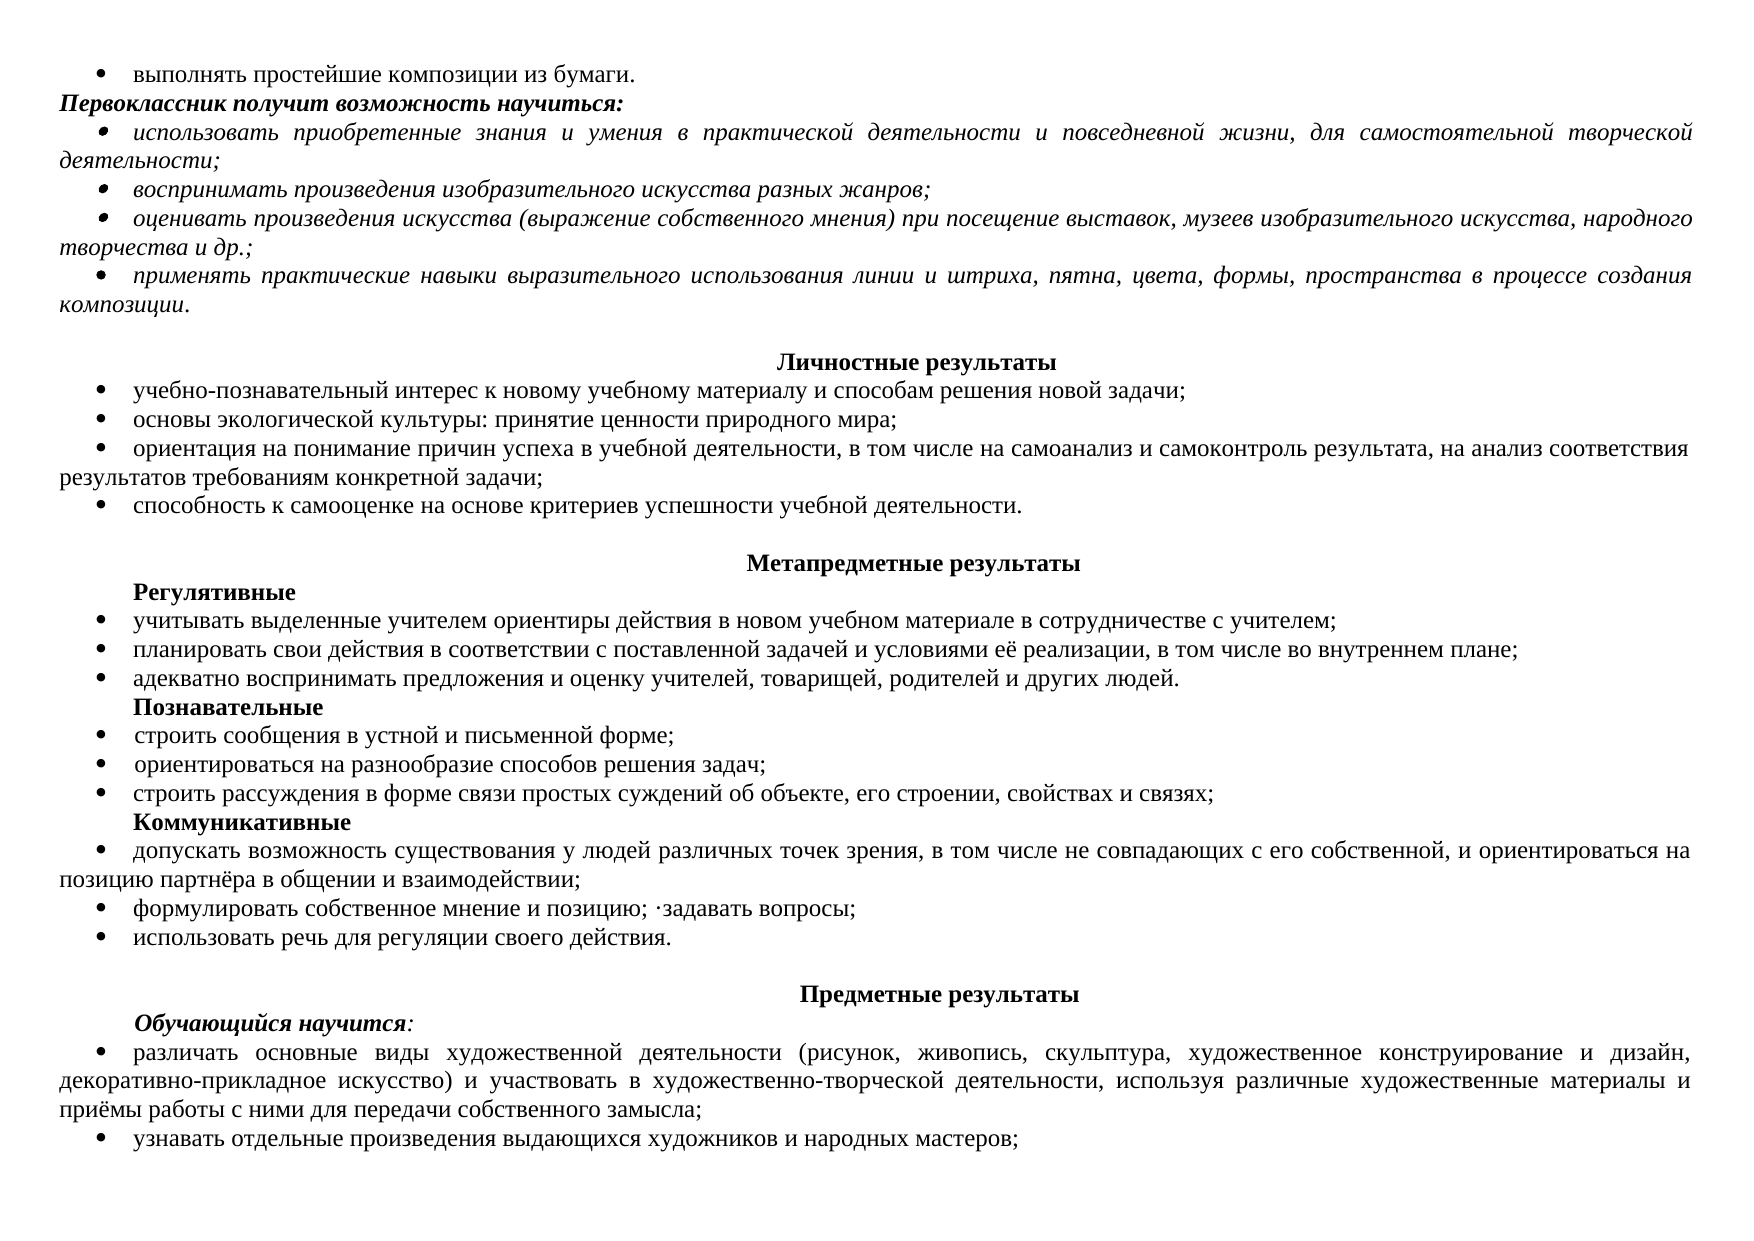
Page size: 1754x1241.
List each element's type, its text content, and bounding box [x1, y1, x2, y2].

list основы экологической культуры: принятие ценности природного мира; [59, 404, 1692, 433]
list использовать приобретенные знания и умения в практической деятельности и повседневной жизни, для самостоятельной творческой деятельности; [59, 117, 1694, 174]
list способность к самооценке на основе критериев успешности учебной деятельности. [59, 490, 1692, 519]
list воспринимать произведения изобразительного искусства разных жанров; [59, 174, 1694, 203]
list допускать возможность существования у людей различных точек зрения, в том числе не совпадающих с его собственной, и ориентироваться на позицию партнёра в общении и взаимодействии; [59, 835, 1692, 893]
list ориентироваться на разнообразие способов решения задач; [97, 749, 1692, 778]
text Регулятивные [133, 577, 1695, 605]
list строить сообщения в устной и письменной форме; [97, 720, 1692, 749]
list оценивать произведения искусства (выражение собственного мнения) при посещение выставок, музеев изобразительного искусства, народного творчества и др.; [59, 203, 1694, 260]
text Личностные результаты [133, 347, 1694, 375]
list строить рассуждения в форме связи простых суждений об объекте, его строении, свойствах и связях; [59, 778, 1692, 807]
text Обучающийся научится: [59, 1008, 1695, 1037]
list формулировать собственное мнение и позицию; ·задавать вопросы; [59, 893, 1692, 922]
text Познавательные [133, 692, 1695, 720]
text Предметные результаты [134, 979, 1695, 1008]
text Первоклассник получит возможность научиться: [59, 88, 1694, 117]
list узнавать отдельные произведения выдающихся художников и народных мастеров; [59, 1123, 1692, 1152]
list использовать речь для регуляции своего действия. [59, 922, 1692, 950]
list адекватно воспринимать предложения и оценку учителей, товарищей, родителей и других людей. [59, 663, 1692, 692]
list выполнять простейшие композиции из бумаги. [59, 59, 1694, 88]
list учитывать выделенные учителем ориентиры действия в новом учебном материале в сотрудничестве с учителем; [59, 605, 1692, 634]
text Коммуникативные [133, 807, 1695, 835]
list ориентация на понимание причин успеха в учебной деятельности, в том числе на самоанализ и самоконтроль результата, на анализ соответствия результатов требованиям конкретной задачи; [59, 433, 1692, 490]
list применять практические навыки выразительного использования линии и штриха, пятна, цвета, формы, пространства в процессе создания композиции. [59, 260, 1694, 318]
list учебно-познавательный интерес к новому учебному материалу и способам решения новой задачи; [59, 375, 1692, 404]
list различать основные виды художественной деятельности (рисунок, живопись, скульптура, художественное конструирование и дизайн, декоративно-прикладное искусство) и участвовать в художественно-творческой деятельности, используя различные художественные материалы и приёмы работы с ними для передачи собственного замысла; [59, 1037, 1692, 1123]
text Метапредметные результаты [133, 548, 1694, 577]
list планировать свои действия в соответствии с поставленной задачей и условиями её реализации, в том числе во внутреннем плане; [59, 634, 1692, 663]
